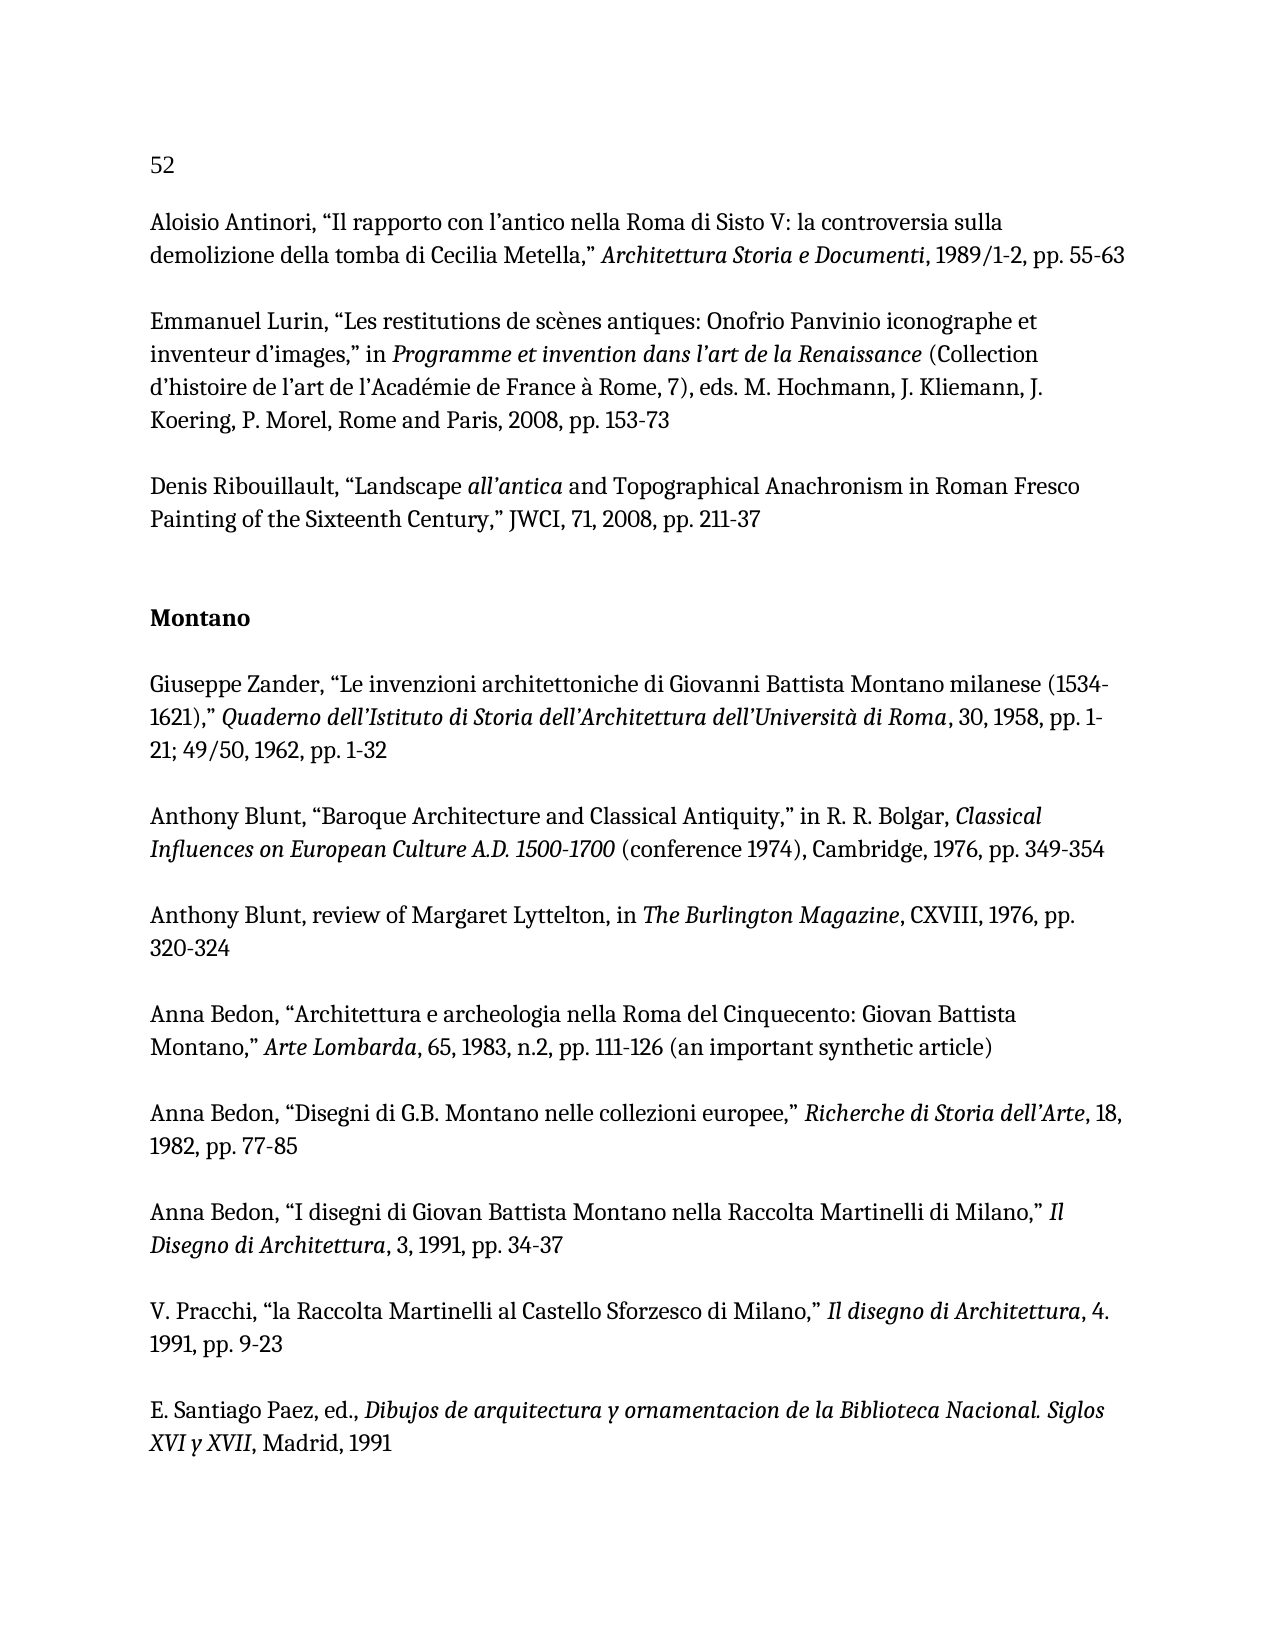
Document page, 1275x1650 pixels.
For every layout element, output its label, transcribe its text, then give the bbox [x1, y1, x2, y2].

text Anthony Blunt, review of Margaret Lyttelton, in The Burlington Magazine, CXVIII, 1976, pp. 320-324 [150, 901, 1125, 963]
text Anna Bedon, “Disegni di G.B. Montano nelle collezioni europee,” Richerche di Storia dell’Arte, 18, 1982, pp. 77-85 [150, 1099, 1125, 1161]
text E. Santiago Paez, ed., Dibujos de arquitectura y ornamentacion de la Biblioteca Nacional. Siglos XVI y XVII, Madrid, 1991 [150, 1396, 1125, 1458]
text Giuseppe Zander, “Le invenzioni architettoniche di Giovanni Battista Montano milanese (1534-1621),” Quaderno dell’Istituto di Storia dell’Architettura dell’Università di Roma, 30, 1958, pp. 1-21; 49/50, 1962, pp. 1-32 [150, 670, 1125, 764]
text Emmanuel Lurin, “Les restitutions de scènes antiques: Onofrio Panvinio iconographe et inventeur d’images,” in Programme et invention dans l’art de la Renaissance (Collection d’histoire de l’art de l’Académie de France à Rome, 7), eds. M. Hochmann, J. Kliemann, J. Koering, P. Morel, Rome and Paris, 2008, pp. 153-73 [150, 307, 1125, 434]
text Montano [150, 604, 1125, 632]
text Anna Bedon, “Architettura e archeologia nella Roma del Cinquecento: Giovan Battista Montano,” Arte Lombarda, 65, 1983, n.2, pp. 111-126 (an important synthetic article) [150, 1000, 1125, 1062]
text Denis Ribouillault, “Landscape all’antica and Topographical Anachronism in Roman Fresco Painting of the Sixteenth Century,” JWCI, 71, 2008, pp. 211-37 [150, 472, 1125, 533]
text Anna Bedon, “I disegni di Giovan Battista Montano nella Raccolta Martinelli di Milano,” Il Disegno di Architettura, 3, 1991, pp. 34-37 [150, 1198, 1125, 1260]
text Anthony Blunt, “Baroque Architecture and Classical Antiquity,” in R. R. Bolgar, Classical Influences on European Culture A.D. 1500-1700 (conference 1974), Cambridge, 1976, pp. 349-354 [150, 802, 1125, 864]
text V. Pracchi, “la Raccolta Martinelli al Castello Sforzesco di Milano,” Il disegno di Architettura, 4. 1991, pp. 9-23 [150, 1297, 1125, 1359]
text Aloisio Antinori, “Il rapporto con l’antico nella Roma di Sisto V: la controversia sulla demolizione della tomba di Cecilia Metella,” Architettura Storia e Documenti, 1989/1-2, pp. 55-63 [150, 207, 1125, 269]
